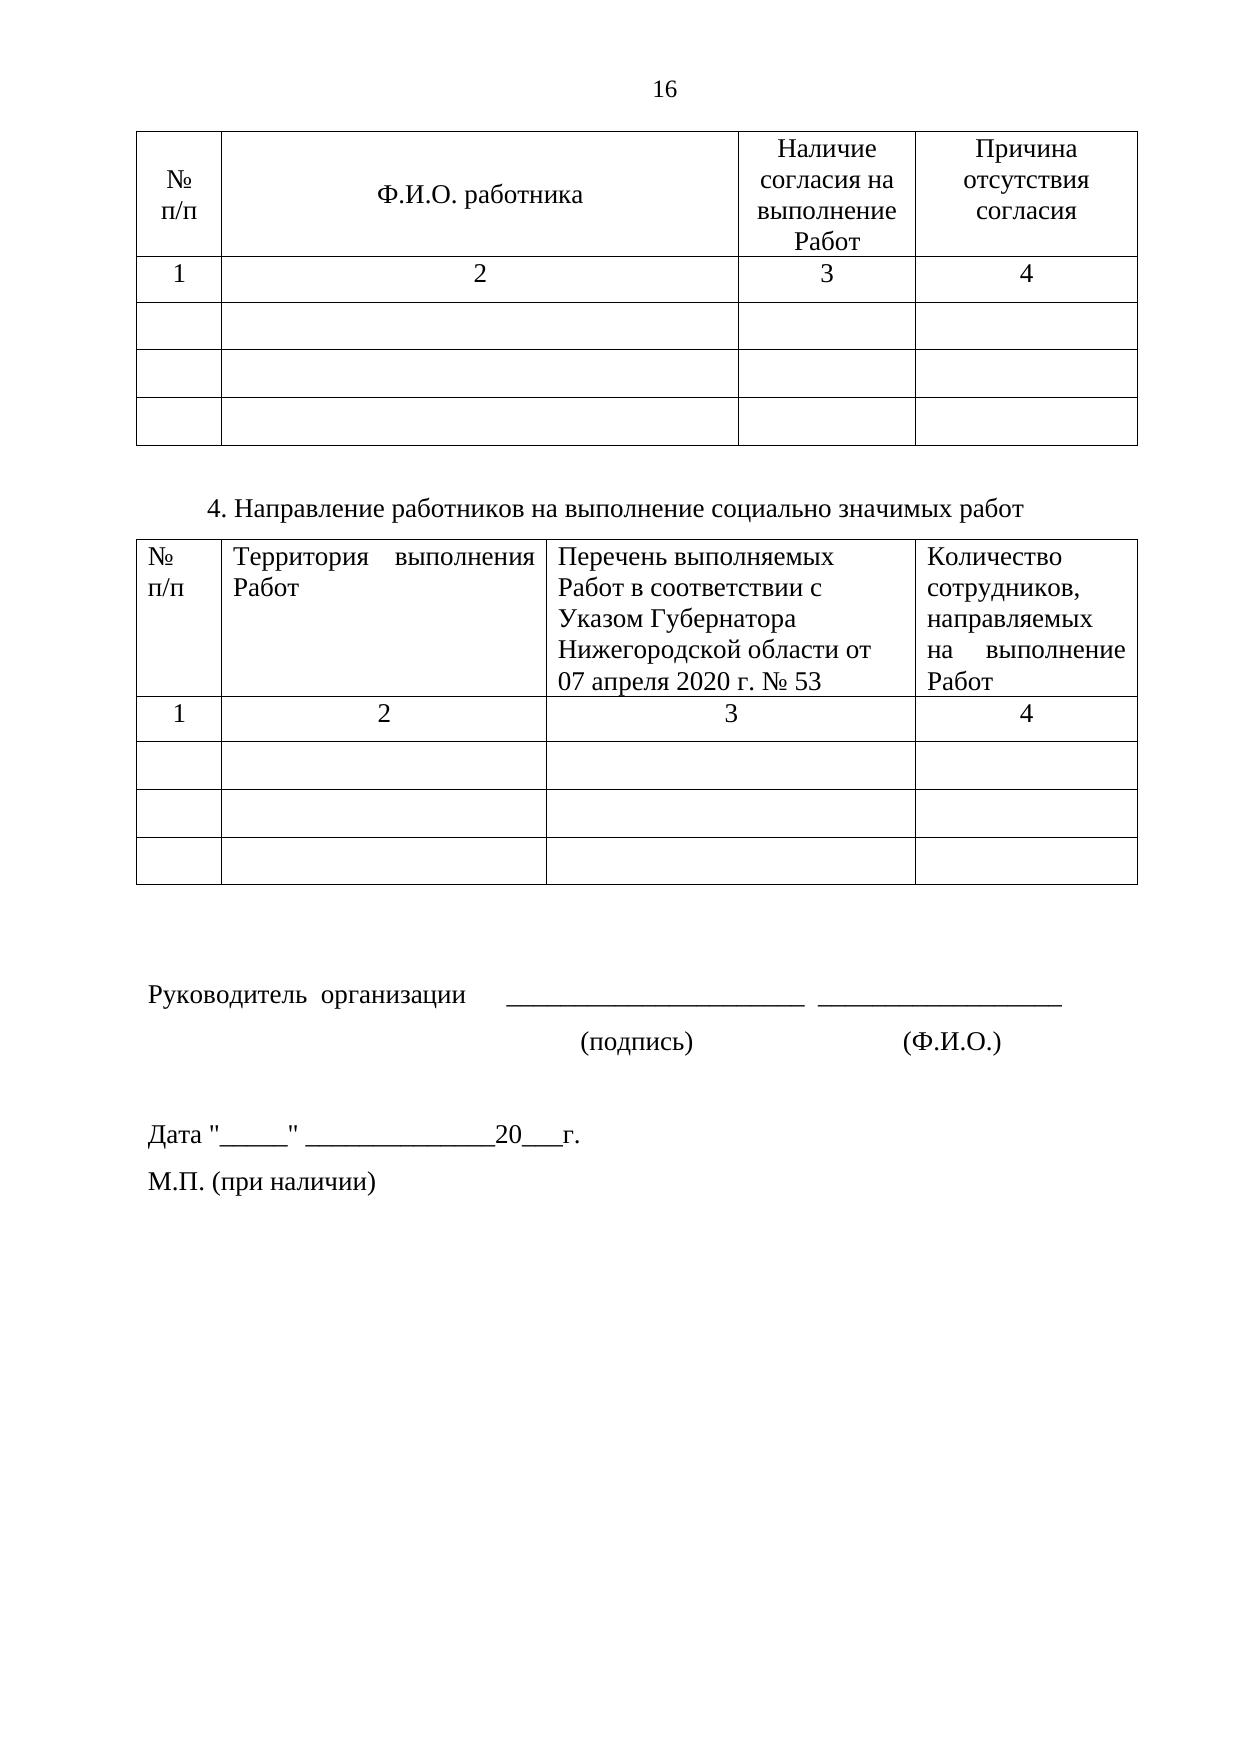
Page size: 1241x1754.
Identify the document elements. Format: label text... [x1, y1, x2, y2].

text Дата "_____" ______________20___г. [148, 1119, 1181, 1150]
text 4. Направление работников на выполнение социально значимых работ [148, 492, 1181, 523]
table_cell [137, 790, 221, 837]
table_cell [137, 838, 221, 884]
table_cell [547, 742, 915, 789]
table_cell [739, 303, 915, 349]
table_header Ф.И.О. работника [222, 132, 738, 256]
text (подпись) (Ф.И.О.) [148, 1025, 1181, 1056]
table_cell [222, 398, 738, 445]
table_cell [916, 350, 1137, 397]
table_cell [222, 790, 546, 837]
table_cell [222, 838, 546, 884]
table_header № п/п [137, 540, 221, 696]
table_cell [222, 742, 546, 789]
table_cell 2 [222, 257, 738, 302]
table_cell [916, 303, 1137, 349]
table_cell [739, 398, 915, 445]
table_cell 4 [916, 697, 1137, 741]
table_cell [916, 398, 1137, 445]
table_cell [137, 350, 221, 397]
table_cell 4 [916, 257, 1137, 302]
table_header Территория выполнения Работ [222, 540, 546, 696]
table_cell [222, 350, 738, 397]
table_header Перечень выполняемых Работ в соответствии с Указом Губернатора Нижегородской области от 07 апреля 2020 г. № 53 [547, 540, 915, 696]
text Руководитель организации ______________________ __________________ [148, 979, 1181, 1010]
table_cell [137, 742, 221, 789]
table_header Наличие согласия на выполнение Работ [739, 132, 915, 256]
table_cell [222, 303, 738, 349]
table_cell 1 [137, 697, 221, 741]
table_header Причина отсутствия согласия [916, 132, 1137, 256]
table_cell 1 [137, 257, 221, 302]
table_cell [916, 790, 1137, 837]
table_cell [137, 398, 221, 445]
table_cell [547, 790, 915, 837]
text М.П. (при наличии) [148, 1165, 1181, 1196]
table_cell [137, 303, 221, 349]
table_cell 3 [547, 697, 915, 741]
table_header № п/п [137, 132, 221, 256]
table_cell [739, 350, 915, 397]
table_cell 2 [222, 697, 546, 741]
table_header Количество сотрудников, направляемых на выполнение Работ [916, 540, 1137, 696]
table_cell [916, 838, 1137, 884]
table_cell 3 [739, 257, 915, 302]
table_cell [916, 742, 1137, 789]
table_cell [547, 838, 915, 884]
